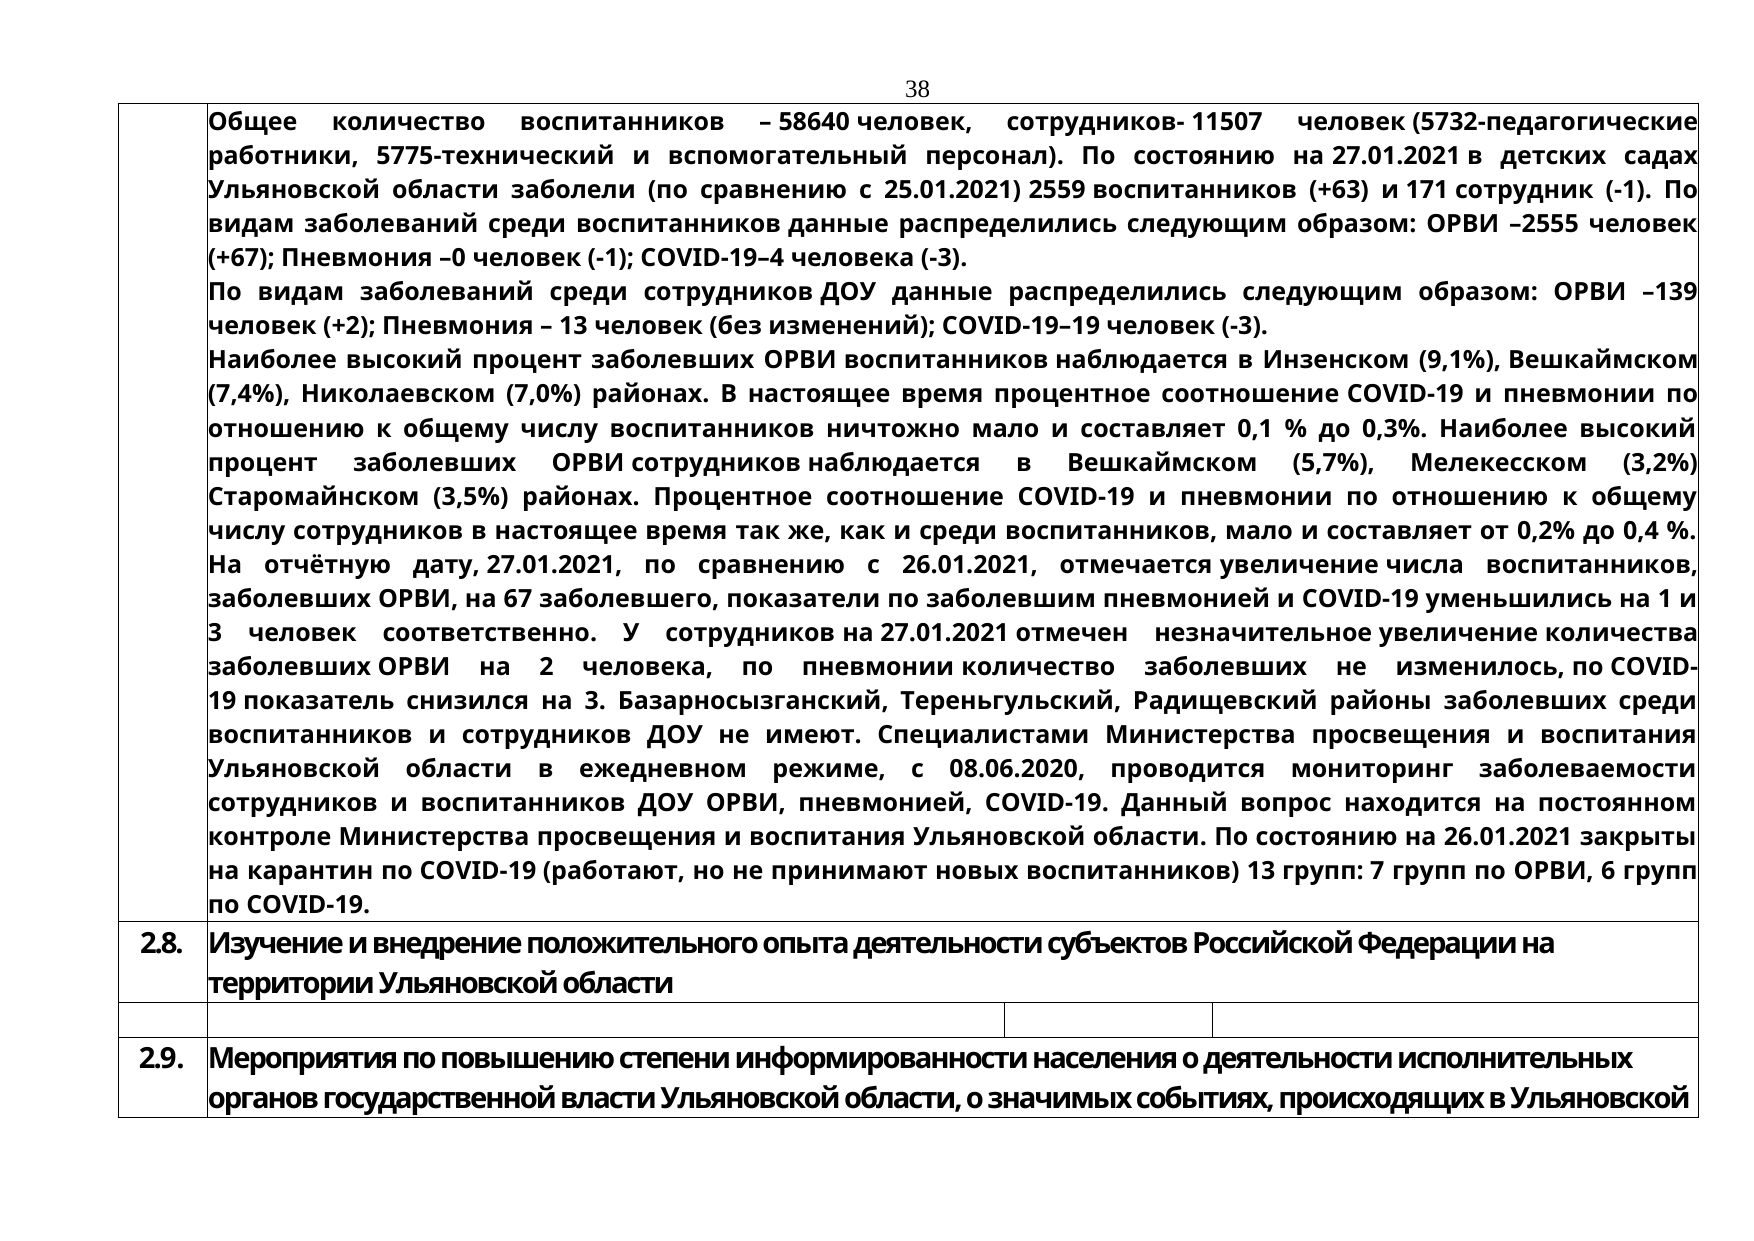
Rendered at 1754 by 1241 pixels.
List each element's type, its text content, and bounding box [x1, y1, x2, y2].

table_cell 2.9. [119, 1038, 207, 1117]
table_cell Изучение и внедрение положительного опыта деятельности субъектов Российской Федерации на территории Ульяновской области [208, 922, 1698, 1002]
table_cell [1005, 1003, 1212, 1037]
table_cell Общее количество воспитанников – 58640 человек, сотрудников- 11507 человек (5732-педагогические работники, 5775-технический и вспомогательный персонал). По состоянию на 27.01.2021 в детских садах Ульяновской области заболели (по сравнению с 25.01.2021) 2559 воспитанников (+63) и 171 сотрудник (-1). По видам заболеваний среди воспитанников данные распределились следующим образом: ОРВИ –2555 человек (+67); Пневмония –0 человек (-1); COVID-19–4 человека (-3). По видам заболеваний среди сотрудников ДОУ данные распределились следующим образом: ОРВИ –139 человек (+2); Пневмония – 13 человек (без изменений); COVID-19–19 человек (-3). Наиболее высокий процент заболевших ОРВИ воспитанников наблюдается в Инзенском (9,1%), Вешкаймском (7,4%), Николаевском (7,0%) районах. В настоящее время процентное соотношение COVID-19 и пневмонии по отношению к общему числу воспитанников ничтожно мало и составляет 0,1 % до 0,3%. Наиболее высокий процент заболевших ОРВИ сотрудников наблюдается в Вешкаймском (5,7%), Мелекесском (3,2%) Старомайнском (3,5%) районах. Процентное соотношение COVID-19 и пневмонии по отношению к общему числу сотрудников в настоящее время так же, как и среди воспитанников, мало и составляет от 0,2% до 0,4 %. На отчётную дату, 27.01.2021, по сравнению с 26.01.2021, отмечается увеличение числа воспитанников, заболевших ОРВИ, на 67 заболевшего, показатели по заболевшим пневмонией и COVID-19 уменьшились на 1 и 3 человек соответственно. У сотрудников на 27.01.2021 отмечен незначительное увеличение количества заболевших ОРВИ на 2 человека, по пневмонии количество заболевших не изменилось, по COVID-19 показатель снизился на 3. Базарносызганский, Тереньгульский, Радищевский районы заболевших среди воспитанников и сотрудников ДОУ не имеют. Специалистами Министерства просвещения и воспитания Ульяновской области в ежедневном режиме, с 08.06.2020, проводится мониторинг заболеваемости сотрудников и воспитанников ДОУ ОРВИ, пневмонией, COVID-19. Данный вопрос находится на постоянном контроле Министерства просвещения и воспитания Ульяновской области. По состоянию на 26.01.2021 закрыты на карантин по COVID-19 (работают, но не принимают новых воспитанников) 13 групп: 7 групп по ОРВИ, 6 групп по COVID-19. [208, 104, 1698, 921]
table_cell [208, 1003, 1004, 1037]
table_cell [119, 104, 207, 921]
table_cell [1213, 1003, 1698, 1037]
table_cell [208, 1038, 1698, 1117]
table_cell 2.8. [119, 922, 207, 1002]
table_cell [119, 1003, 207, 1037]
